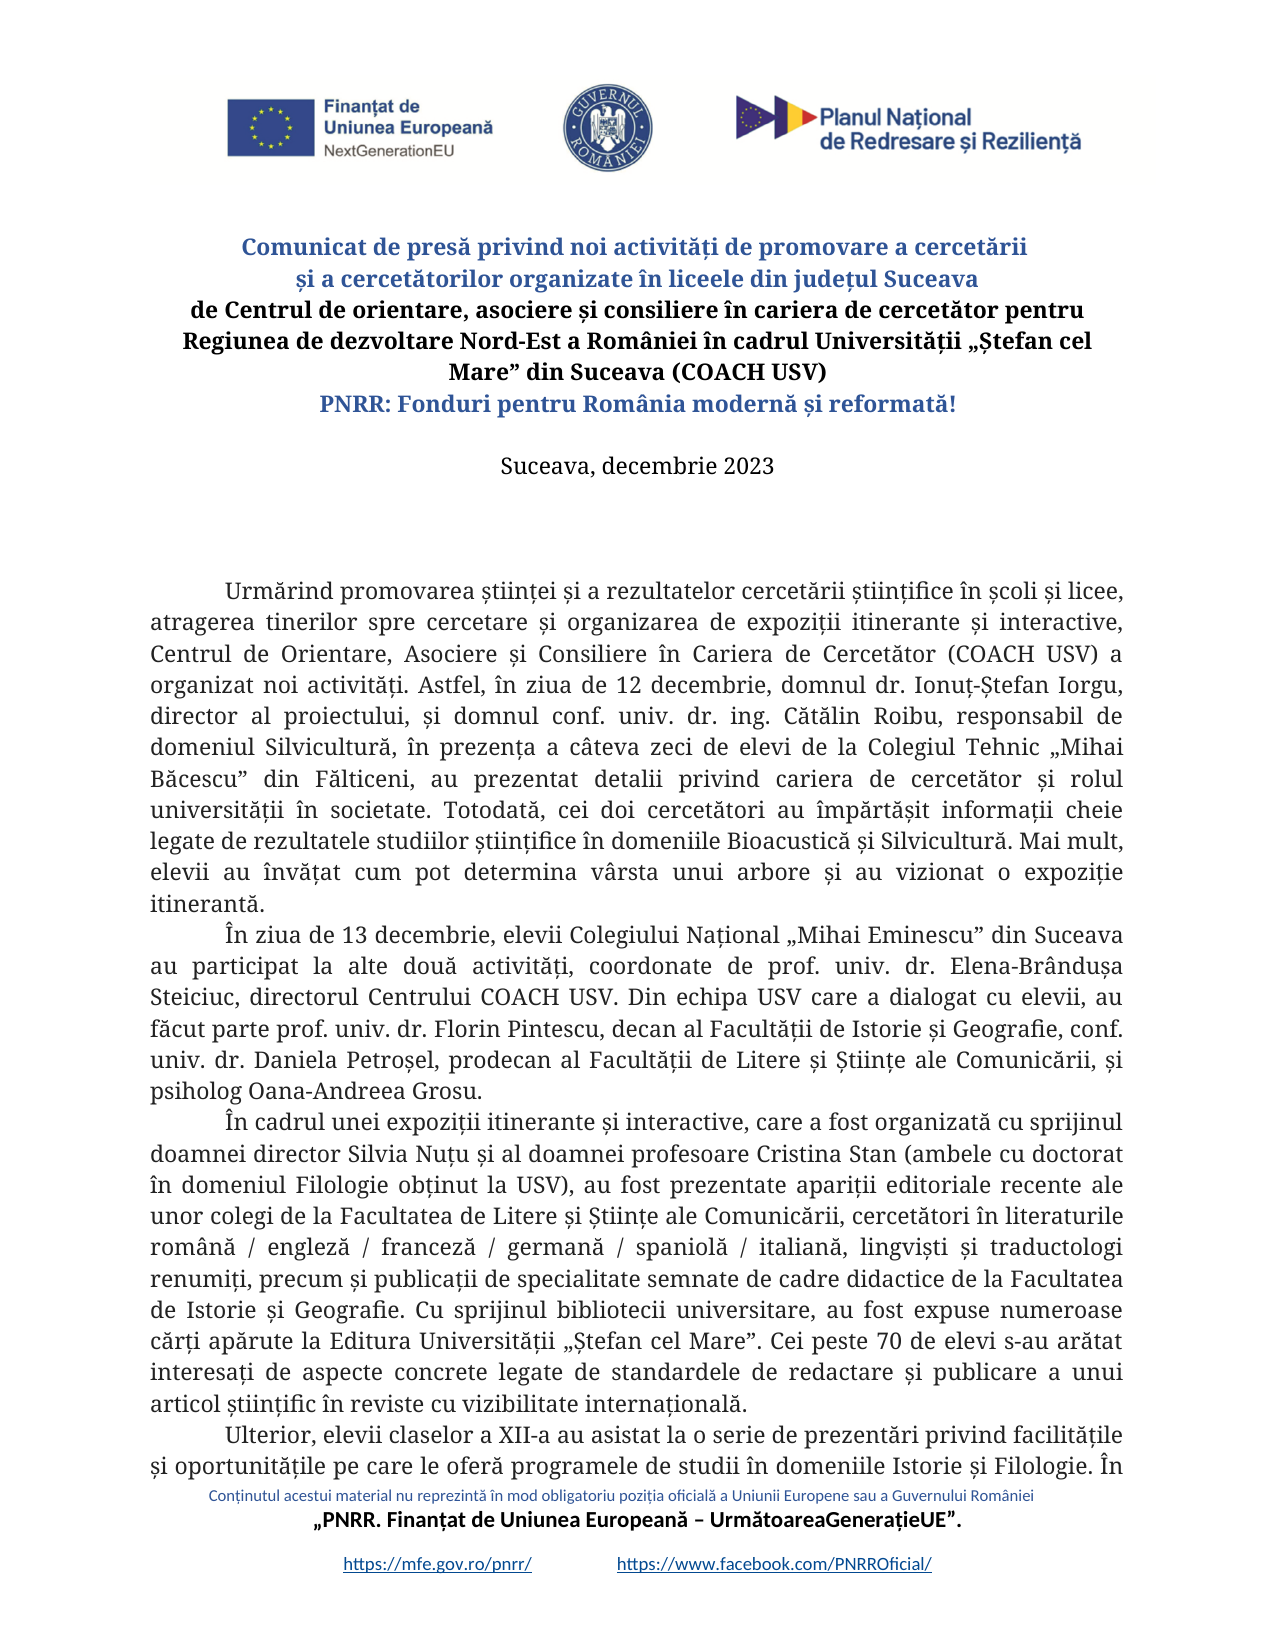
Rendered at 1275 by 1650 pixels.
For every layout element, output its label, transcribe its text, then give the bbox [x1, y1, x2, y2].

text Suceava, decembrie 2023 [150, 450, 1125, 481]
text de Centrul de orientare, asociere și consiliere în cariera de cercetător pentru Regiunea de dezvoltare Nord-Est a României în cadrul Universității „Ștefan cel Mare” din Suceava (COACH USV) [150, 294, 1125, 388]
text Urmărind promovarea științei și a rezultatelor cercetării științifice în școli și licee, atragerea tinerilor spre cercetare și organizarea de expoziții itinerante și interactive, Centrul de Orientare, Asociere și Consiliere în Cariera de Cercetător (COACH USV) a organizat noi activități. Astfel, în ziua de 12 decembrie, domnul dr. Ionuț-Ștefan Iorgu, director al proiectului, și domnul conf. univ. dr. ing. Cătălin Roibu, responsabil de domeniul Silvicultură, în prezența a câteva zeci de elevi de la Colegiul Tehnic „Mihai Băcescu” din Fălticeni, au prezentat detalii privind cariera de cercetător și rolul universității în societate. Totodată, cei doi cercetători au împărtășit informații cheie legate de rezultatele studiilor științifice în domeniile Bioacustică și Silvicultură. Mai mult, elevii au învățat cum pot determina vârsta unui arbore și au vizionat o expoziție itinerantă. [150, 575, 1125, 919]
text PNRR: Fonduri pentru România modernă și reformată! [150, 388, 1127, 419]
text În ziua de 13 decembrie, elevii Colegiului Național „Mihai Eminescu” din Suceava au participat la alte două activități, coordonate de prof. univ. dr. Elena-Brândușa Steiciuc, directorul Centrului COACH USV. Din echipa USV care a dialogat cu elevii, au făcut parte prof. univ. dr. Florin Pintescu, decan al Facultății de Istorie și Geografie, conf. univ. dr. Daniela Petroșel, prodecan al Facultății de Litere și Științe ale Comunicării, și psiholog Oana-Andreea Grosu. [150, 919, 1125, 1106]
picture [150, 75, 1157, 185]
text Comunicat de presă privind noi activități de promovare a cercetării și a cercetătorilor organizate în liceele din județul Suceava [150, 231, 1125, 294]
text În cadrul unei expoziții itinerante și interactive, care a fost organizată cu sprijinul doamnei director Silvia Nuțu și al doamnei profesoare Cristina Stan (ambele cu doctorat în domeniul Filologie obținut la USV), au fost prezentate apariții editoriale recente ale unor colegi de la Facultatea de Litere și Științe ale Comunicării, cercetători în literaturile română / engleză / franceză / germană / spaniolă / italiană, lingviști și traductologi renumiți, precum și publicații de specialitate semnate de cadre didactice de la Facultatea de Istorie și Geografie. Cu sprijinul bibliotecii universitare, au fost expuse numeroase cărți apărute la Editura Universității „Ștefan cel Mare”. Cei peste 70 de elevi s-au arătat interesați de aspecte concrete legate de standardele de redactare și publicare a unui articol științific în reviste cu vizibilitate internațională. [150, 1106, 1125, 1419]
